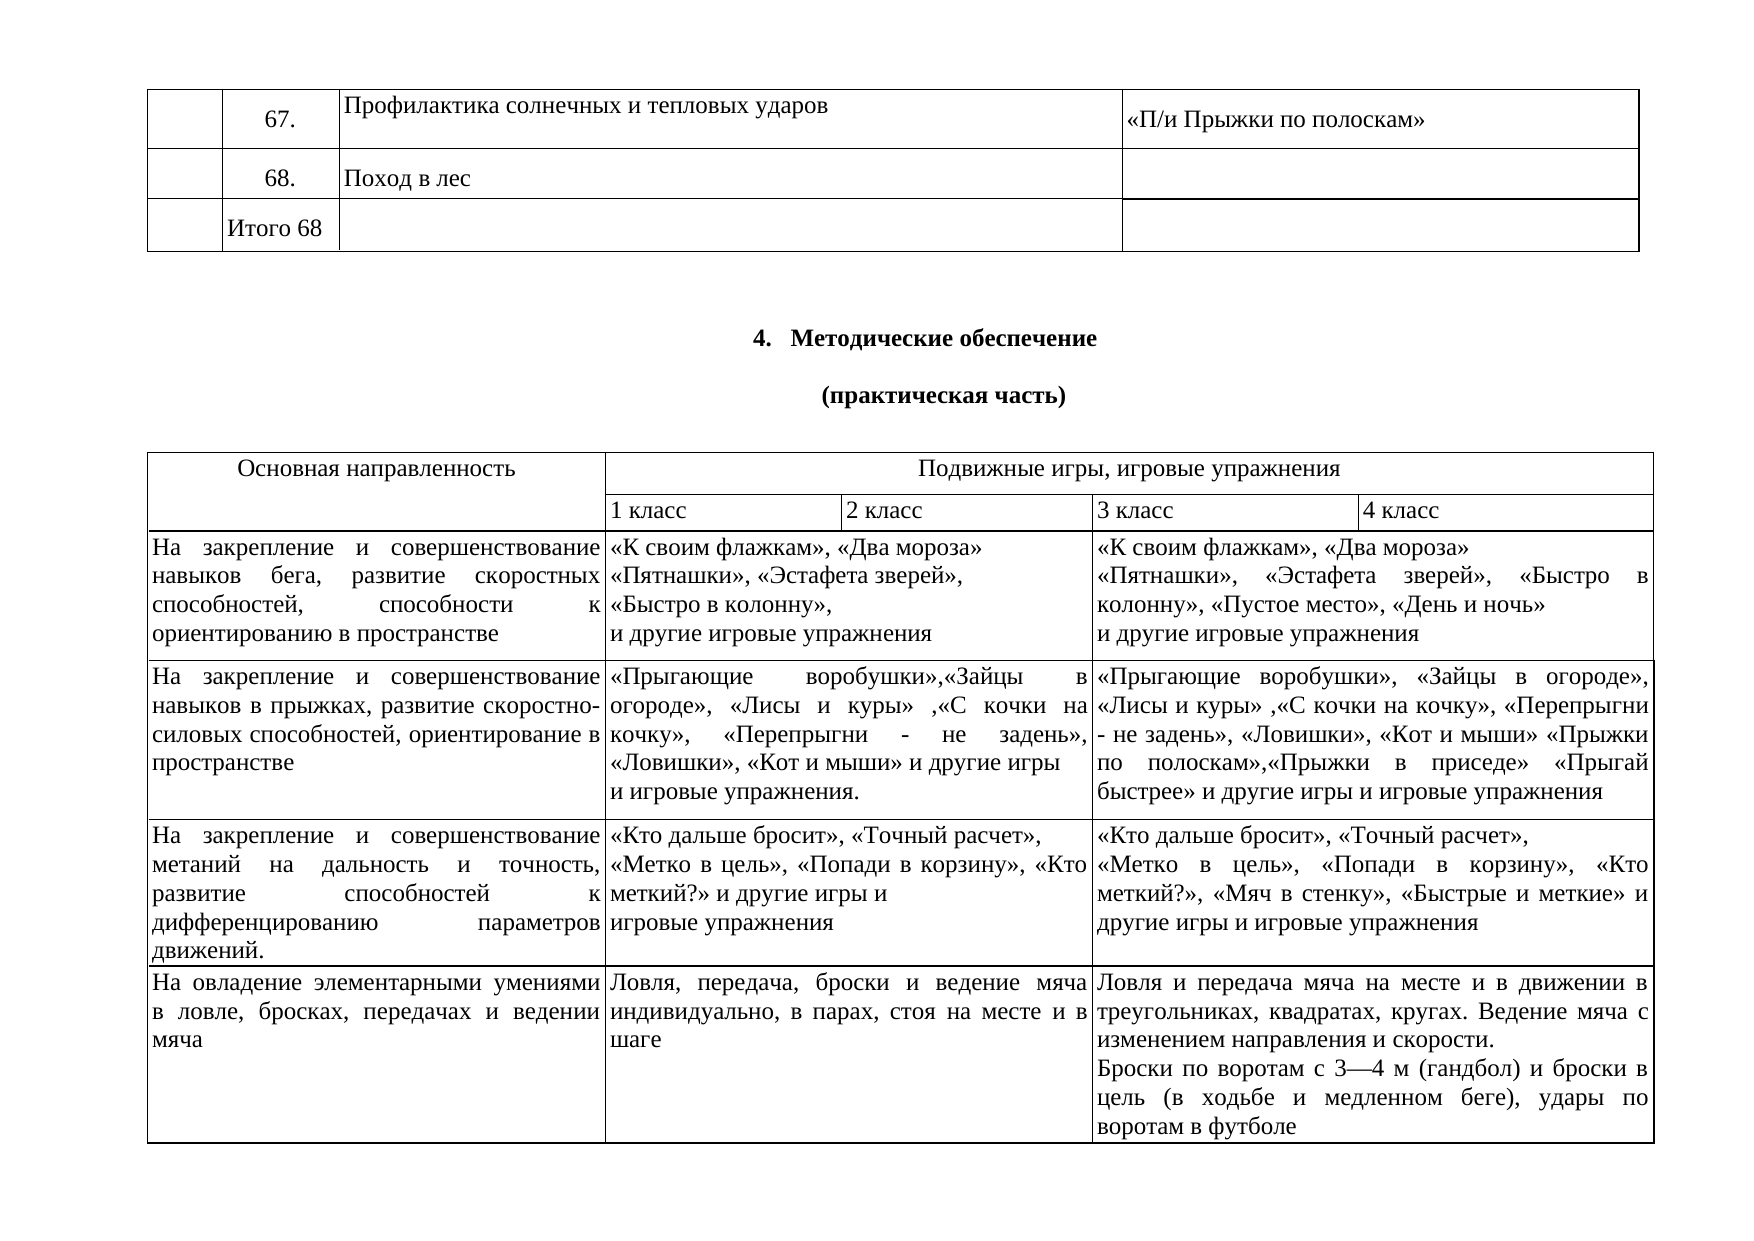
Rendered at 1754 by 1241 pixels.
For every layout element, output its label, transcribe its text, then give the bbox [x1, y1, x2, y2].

table_cell Ловля и передача мяча на месте и в движении в треугольниках, квадратах, кругах. Ведение мяча с изменением направления и скорости. Броски по воротам с 3—4 м (гандбол) и броски в цель (в ходьбе и медленном беге), удары по воротам в футболе [1093, 967, 1653, 1142]
table_cell [223, 90, 339, 148]
table_cell [340, 199, 1122, 251]
table_header Подвижные игры, игровые упражнения [606, 453, 1653, 494]
table_cell Итого 68 [223, 199, 339, 251]
list Методические обеспечение [185, 323, 1664, 352]
table_cell Поход в лес [340, 149, 1122, 198]
table_cell [223, 149, 339, 198]
table_cell «П/и Прыжки по полоскам» [1123, 90, 1638, 148]
table_cell 3 класс [1093, 495, 1358, 530]
table_cell «Кто дальше бросит», «Точный расчет», «Метко в цель», «Попади в корзину», «Кто меткий?» и другие игры и игровые упражнения [606, 820, 1092, 965]
table_cell [148, 199, 222, 251]
table_cell «К своим флажкам», «Два мороза» «Пятнашки», «Эстафета зверей», «Быстро в колонну», «Пустое место», «День и ночь» и другие игровые упражнения [1093, 532, 1653, 659]
table_cell «Прыгающие воробушки»,«Зайцы в огороде», «Лисы и куры» ,«С кочки на кочку», «Перепрыгни - не задень», «Ловишки», «Кот и мыши» и другие игры и игровые упражнения. [606, 661, 1092, 819]
table_cell 4 класс [1359, 495, 1653, 530]
table_cell [148, 90, 222, 148]
table_cell На закрепление и совершенствование навыков в прыжках, развитие скоростно-силовых способностей, ориентирование в пространстве [148, 661, 605, 819]
table_cell «Кто дальше бросит», «Точный расчет», «Метко в цель», «Попади в корзину», «Кто меткий?», «Мяч в стенку», «Быстрые и меткие» и другие игры и игровые упражнения [1093, 820, 1653, 965]
table_header Основная направленность [148, 453, 605, 530]
table_cell Ловля, передача, броски и ведение мяча индивидуально, в парах, стоя на месте и в шаге [606, 967, 1092, 1142]
table_cell [1123, 149, 1638, 198]
table_cell «К своим флажкам», «Два мороза» «Пятнашки», «Эстафета зверей», «Быстро в колонну», и другие игровые упражнения [606, 532, 1092, 659]
table_cell На закрепление и совершенствование метаний на дальность и точность, развитие способностей к дифференцированию параметров движений. [148, 820, 605, 965]
table_cell «Прыгающие воробушки», «Зайцы в огороде», «Лисы и куры» ,«С кочки на кочку», «Перепрыгни - не задень», «Ловишки», «Кот и мыши» «Прыжки по полоскам»,«Прыжки в приседе» «Прыгай быстрее» и другие игры и игровые упражнения [1093, 661, 1653, 819]
table_cell На закрепление и совершенствование навыков бега, развитие скоростных способностей, способности к ориентированию в пространстве [148, 531, 605, 659]
table_cell 1 класс [606, 495, 841, 530]
table_cell [1123, 200, 1638, 251]
table_cell 2 класс [842, 495, 1092, 530]
table_cell Профилактика солнечных и тепловых ударов [340, 90, 1122, 148]
table_cell [148, 149, 222, 198]
table_cell На овладение элементарными умениями в ловле, бросках, передачах и ведении мяча [148, 966, 605, 1142]
list (практическая часть) [223, 381, 1664, 409]
